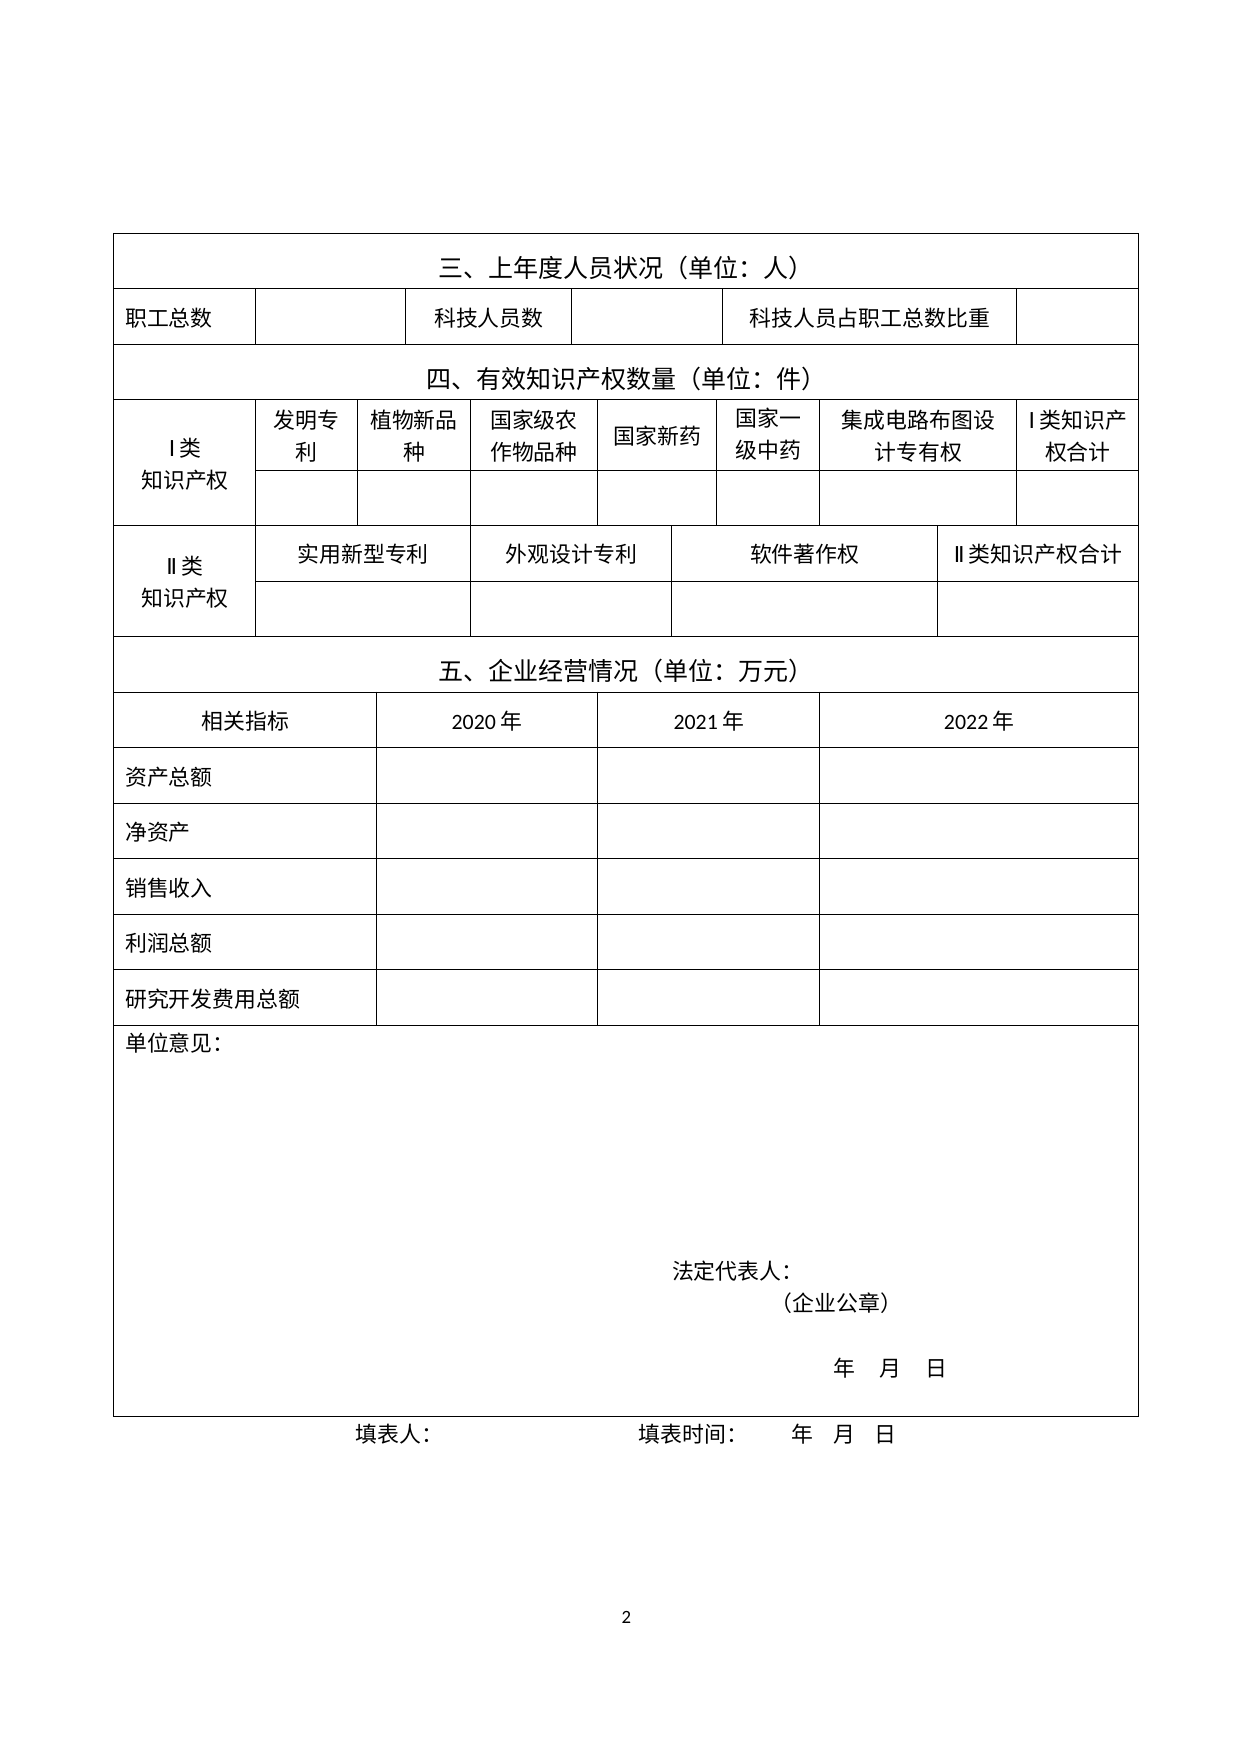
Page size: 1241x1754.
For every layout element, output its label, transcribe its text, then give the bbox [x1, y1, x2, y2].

table_cell 集成电路布图设计专有权 [820, 400, 1016, 469]
table_cell [256, 471, 357, 525]
table_cell [256, 582, 470, 636]
table_cell 利润总额 [114, 915, 376, 969]
table_cell [377, 804, 597, 858]
table_cell [598, 970, 819, 1025]
table_cell [377, 915, 597, 969]
table_cell [820, 471, 1016, 525]
table_cell 2021年 [598, 693, 819, 747]
table_cell 销售收入 [114, 859, 376, 914]
table_cell [717, 471, 819, 525]
table_cell 科技人员占职工总数比重 [723, 289, 1016, 344]
table_cell [471, 471, 597, 525]
table_cell [820, 748, 1138, 803]
table_cell 发明专利 [256, 400, 357, 469]
table_cell 科技人员数 [406, 289, 571, 344]
table_cell 三、上年度人员状况（单位：人） [114, 234, 1138, 288]
table_cell 软件著作权 [672, 526, 937, 581]
table_cell 资产总额 [114, 748, 376, 803]
table_cell [598, 915, 819, 969]
table_cell [1017, 289, 1138, 344]
table_cell 国家级农作物品种 [471, 400, 597, 469]
table_cell [598, 859, 819, 914]
table_cell 相关指标 [114, 693, 376, 747]
table_cell 2020年 [377, 693, 597, 747]
table_cell [377, 970, 597, 1025]
table_cell [358, 471, 470, 525]
table_cell [820, 859, 1138, 914]
table_cell [471, 582, 671, 636]
table_cell [938, 582, 1138, 636]
table_cell 2022年 [820, 693, 1138, 747]
table_cell Ⅱ类 知识产权 [114, 526, 255, 636]
table_cell 国家新药 [598, 400, 716, 469]
table_cell 五、企业经营情况（单位：万元） [114, 637, 1138, 692]
table_cell 实用新型专利 [256, 526, 470, 581]
table_cell 外观设计专利 [471, 526, 671, 581]
table_cell [820, 915, 1138, 969]
table_cell Ⅱ类知识产权合计 [938, 526, 1138, 581]
table_cell Ⅰ类知识产权合计 [1017, 400, 1138, 469]
text 填表人： 填表时间： 年 月 日 [165, 1417, 1087, 1449]
table_cell [256, 289, 405, 344]
table_cell [377, 859, 597, 914]
table_cell [598, 471, 716, 525]
table_cell 国家一级中药保护品种 [717, 400, 819, 469]
table_cell [572, 289, 722, 344]
table_cell [820, 804, 1138, 858]
table_cell [820, 970, 1138, 1025]
table_cell 净资产 [114, 804, 376, 858]
table_cell 四、有效知识产权数量（单位：件） [114, 345, 1138, 399]
table_cell 研究开发费用总额 [114, 970, 376, 1025]
table_cell [377, 748, 597, 803]
table_cell Ⅰ类 知识产权 [114, 400, 255, 525]
table_cell 职工总数 [114, 289, 255, 344]
table_cell [598, 804, 819, 858]
table_cell 单位意见： 法定代表人： （企业公章） 年 月 日 [114, 1026, 1138, 1416]
table_cell [598, 748, 819, 803]
table_cell [672, 582, 937, 636]
table_cell 植物新品种 [358, 400, 470, 469]
table_cell [1017, 471, 1138, 525]
